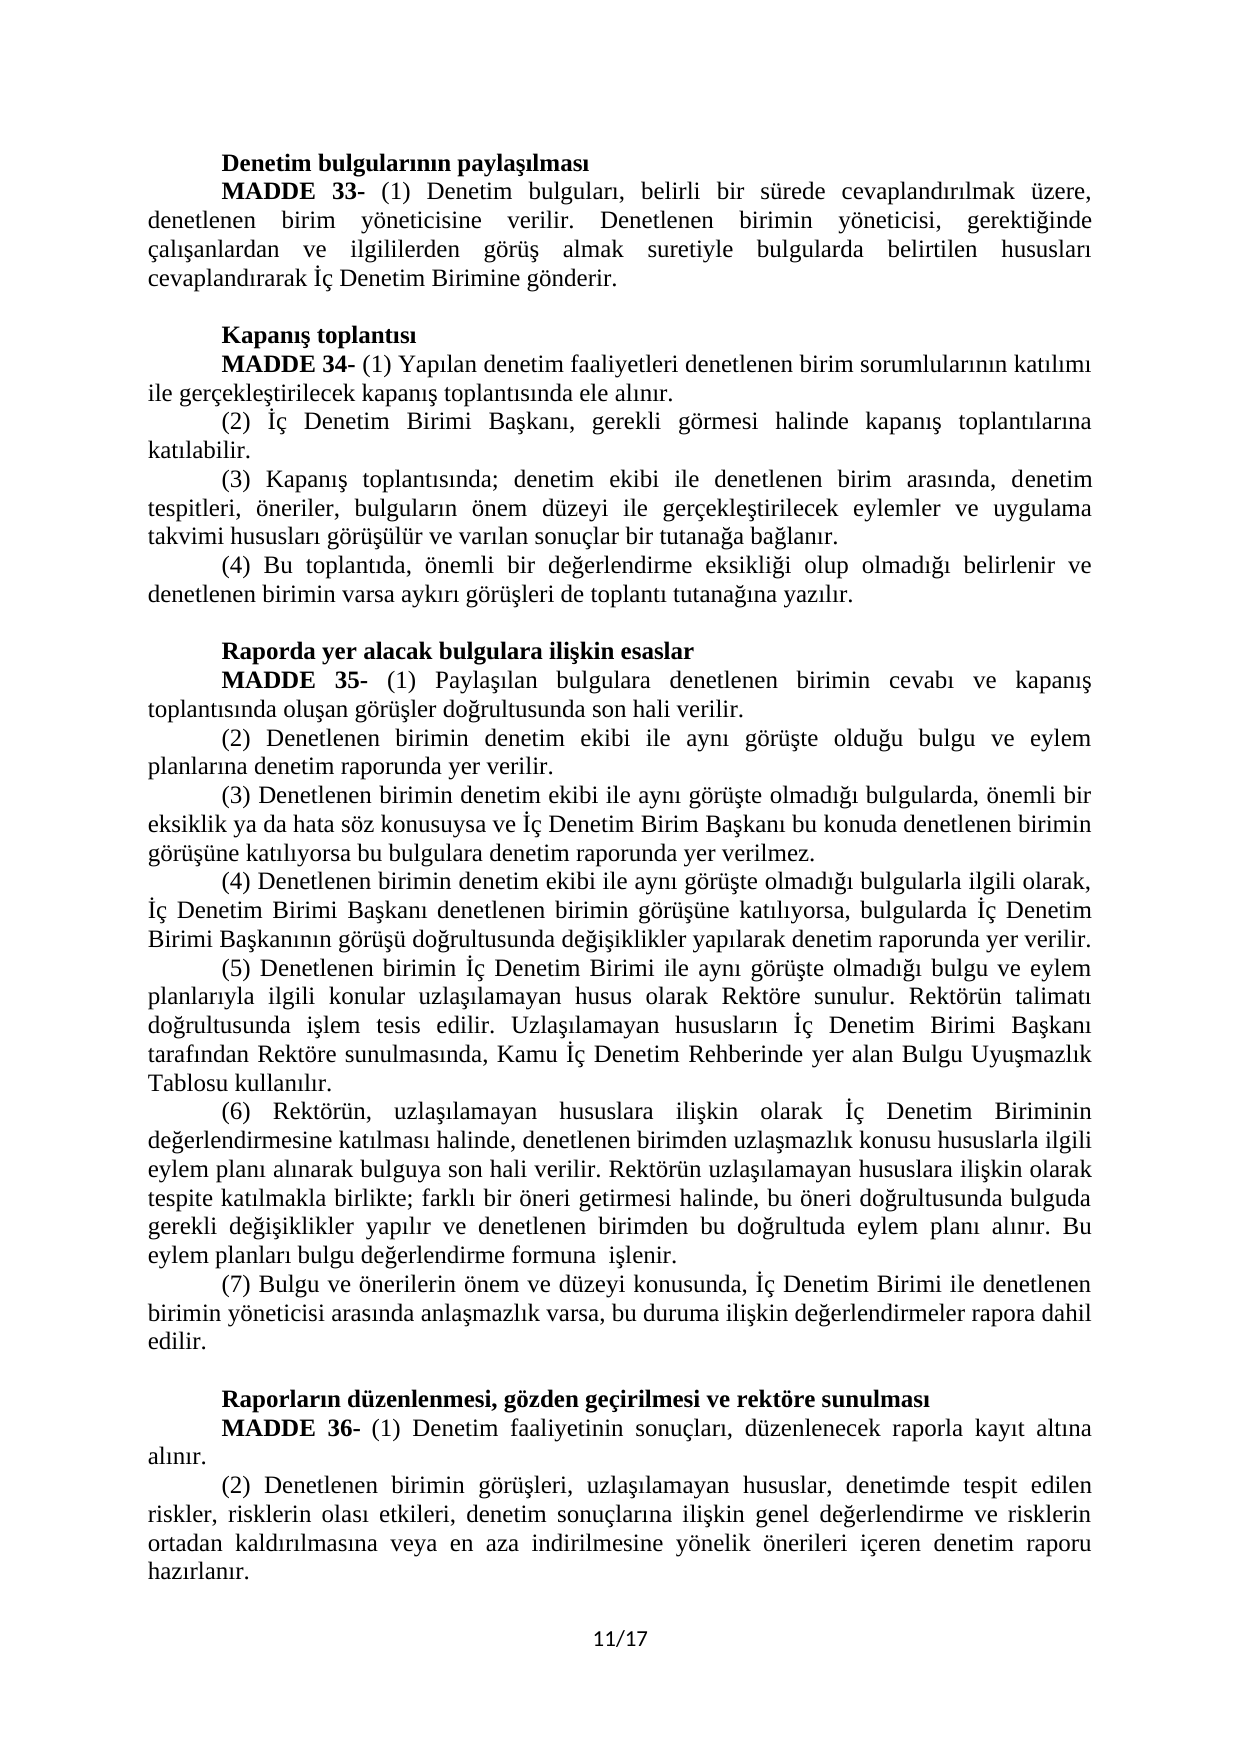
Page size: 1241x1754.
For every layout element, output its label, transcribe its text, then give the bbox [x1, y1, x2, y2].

text (5) Denetlenen birimin İç Denetim Birimi ile aynı görüşte olmadığı bulgu ve eylem planlarıyla ilgili konular uzlaşılamayan husus olarak Rektöre sunulur. Rektörün talimatı doğrultusunda işlem tesis edilir. Uzlaşılamayan hususların İç Denetim Birimi Başkanı tarafından Rektöre sunulmasında, Kamu İç Denetim Rehberinde yer alan Bulgu Uyuşmazlık Tablosu kullanılır. [148, 953, 1093, 1096]
text (2) Denetlenen birimin görüşleri, uzlaşılamayan hususlar, denetimde tespit edilen riskler, risklerin olası etkileri, denetim sonuçlarına ilişkin genel değerlendirme ve risklerin ortadan kaldırılmasına veya en aza indirilmesine yönelik önerileri içeren denetim raporu hazırlanır. [148, 1470, 1093, 1585]
text Denetim bulgularının paylaşılması [148, 148, 1093, 176]
text (4) Bu toplantıda, önemli bir değerlendirme eksikliği olup olmadığı belirlenir ve denetlenen birimin varsa aykırı görüşleri de toplantı tutanağına yazılır. [148, 550, 1093, 608]
text Raporda yer alacak bulgulara ilişkin esaslar [148, 636, 1093, 665]
text (3) Denetlenen birimin denetim ekibi ile aynı görüşte olmadığı bulgularda, önemli bir eksiklik ya da hata söz konusuysa ve İç Denetim Birim Başkanı bu konuda denetlenen birimin görüşüne katılıyorsa bu bulgulara denetim raporunda yer verilmez. [148, 780, 1093, 866]
text (7) Bulgu ve önerilerin önem ve düzeyi konusunda, İç Denetim Birimi ile denetlenen birimin yöneticisi arasında anlaşmazlık varsa, bu duruma ilişkin değerlendirmeler rapora dahil edilir. [148, 1269, 1093, 1355]
text MADDE 34- (1) Yapılan denetim faaliyetleri denetlenen birim sorumlularının katılımı ile gerçekleştirilecek kapanış toplantısında ele alınır. [148, 349, 1093, 406]
text (3) Kapanış toplantısında; denetim ekibi ile denetlenen birim arasında, denetim tespitleri, öneriler, bulguların önem düzeyi ile gerçekleştirilecek eylemler ve uygulama takvimi hususları görüşülür ve varılan sonuçlar bir tutanağa bağlanır. [148, 464, 1093, 550]
text (2) Denetlenen birimin denetim ekibi ile aynı görüşte olduğu bulgu ve eylem planlarına denetim raporunda yer verilir. [148, 723, 1093, 780]
text MADDE 36- (1) Denetim faaliyetinin sonuçları, düzenlenecek raporla kayıt altına alınır. [148, 1413, 1093, 1470]
text (6) Rektörün, uzlaşılamayan hususlara ilişkin olarak İç Denetim Biriminin değerlendirmesine katılması halinde, denetlenen birimden uzlaşmazlık konusu hususlarla ilgili eylem planı alınarak bulguya son hali verilir. Rektörün uzlaşılamayan hususlara ilişkin olarak tespite katılmakla birlikte; farklı bir öneri getirmesi halinde, bu öneri doğrultusunda bulguda gerekli değişiklikler yapılır ve denetlenen birimden bu doğrultuda eylem planı alınır. Bu eylem planları bulgu değerlendirme formuna işlenir. [148, 1096, 1093, 1269]
text MADDE 33- (1) Denetim bulguları, belirli bir sürede cevaplandırılmak üzere, denetlenen birim yöneticisine verilir. Denetlenen birimin yöneticisi, gerektiğinde çalışanlardan ve ilgililerden görüş almak suretiyle bulgularda belirtilen hususları cevaplandırarak İç Denetim Birimine gönderir. [148, 176, 1093, 291]
text Kapanış toplantısı [148, 320, 1093, 349]
text MADDE 35- (1) Paylaşılan bulgulara denetlenen birimin cevabı ve kapanış toplantısında oluşan görüşler doğrultusunda son hali verilir. [148, 665, 1093, 723]
text (2) İç Denetim Birimi Başkanı, gerekli görmesi halinde kapanış toplantılarına katılabilir. [148, 406, 1092, 464]
text Raporların düzenlenmesi, gözden geçirilmesi ve rektöre sunulması [148, 1384, 1093, 1413]
text (4) Denetlenen birimin denetim ekibi ile aynı görüşte olmadığı bulgularla ilgili olarak, İç Denetim Birimi Başkanı denetlenen birimin görüşüne katılıyorsa, bulgularda İç Denetim Birimi Başkanının görüşü doğrultusunda değişiklikler yapılarak denetim raporunda yer verilir. [148, 866, 1093, 953]
